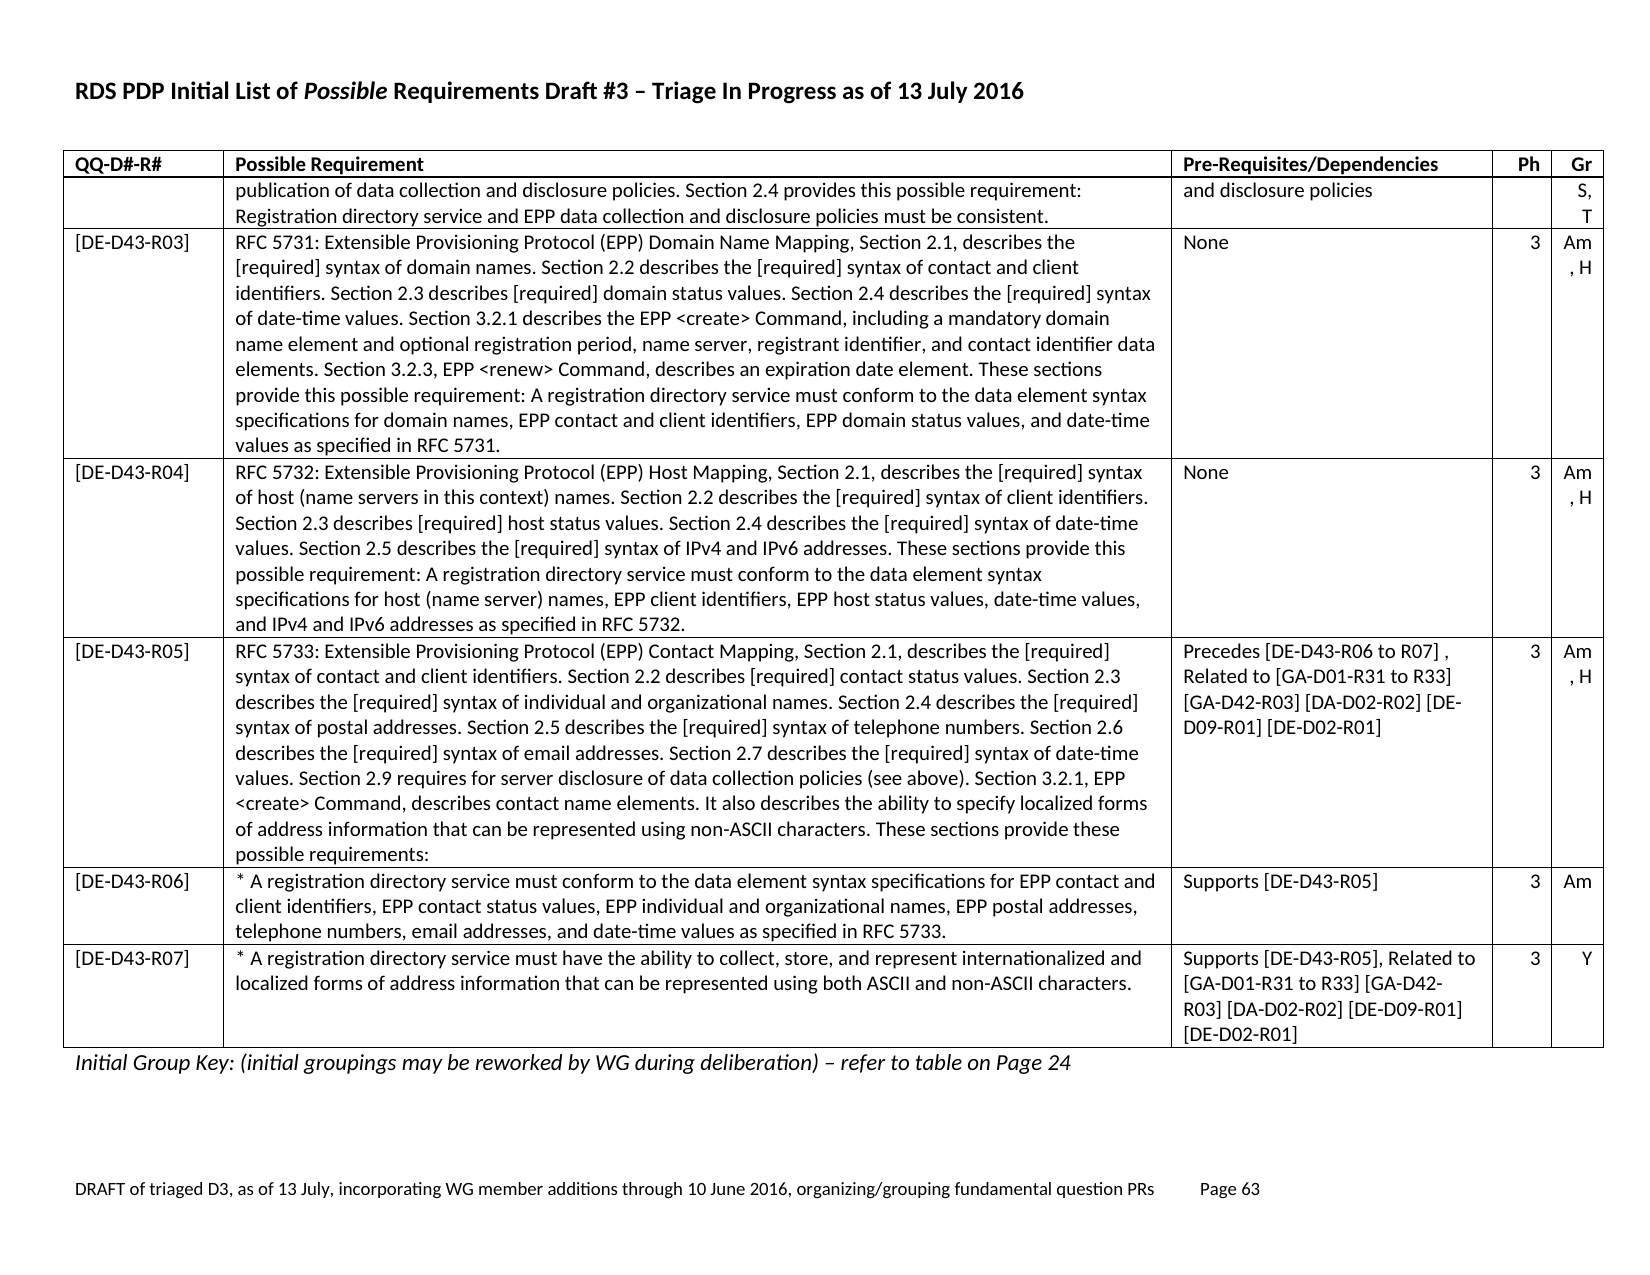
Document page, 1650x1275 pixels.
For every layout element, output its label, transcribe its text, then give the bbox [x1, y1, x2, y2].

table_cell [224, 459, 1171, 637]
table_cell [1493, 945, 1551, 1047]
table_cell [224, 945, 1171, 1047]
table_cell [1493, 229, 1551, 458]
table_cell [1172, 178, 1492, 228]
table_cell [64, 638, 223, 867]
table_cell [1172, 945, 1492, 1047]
table_header QQ-D#-R# [64, 151, 223, 176]
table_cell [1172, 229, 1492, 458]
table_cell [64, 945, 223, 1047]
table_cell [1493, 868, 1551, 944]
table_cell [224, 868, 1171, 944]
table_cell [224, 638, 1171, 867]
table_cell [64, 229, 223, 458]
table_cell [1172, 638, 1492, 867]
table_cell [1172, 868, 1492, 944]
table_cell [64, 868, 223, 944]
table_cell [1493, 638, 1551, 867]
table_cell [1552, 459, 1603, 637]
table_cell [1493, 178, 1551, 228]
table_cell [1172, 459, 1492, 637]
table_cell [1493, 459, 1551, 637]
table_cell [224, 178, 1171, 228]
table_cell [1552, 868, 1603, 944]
table_header Possible Requirement [224, 151, 1171, 176]
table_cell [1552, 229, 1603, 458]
table_header Gr [1552, 151, 1603, 176]
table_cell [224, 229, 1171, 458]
table_header Ph [1493, 151, 1551, 176]
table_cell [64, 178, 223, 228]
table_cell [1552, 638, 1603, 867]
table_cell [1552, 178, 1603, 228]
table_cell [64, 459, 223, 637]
text Initial Group Key: (initial groupings may be reworked by WG during deliberation) – refer to table on Page 24 [75, 1048, 1500, 1076]
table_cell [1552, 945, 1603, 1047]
table_header Pre-Requisites/Dependencies [1172, 151, 1492, 176]
